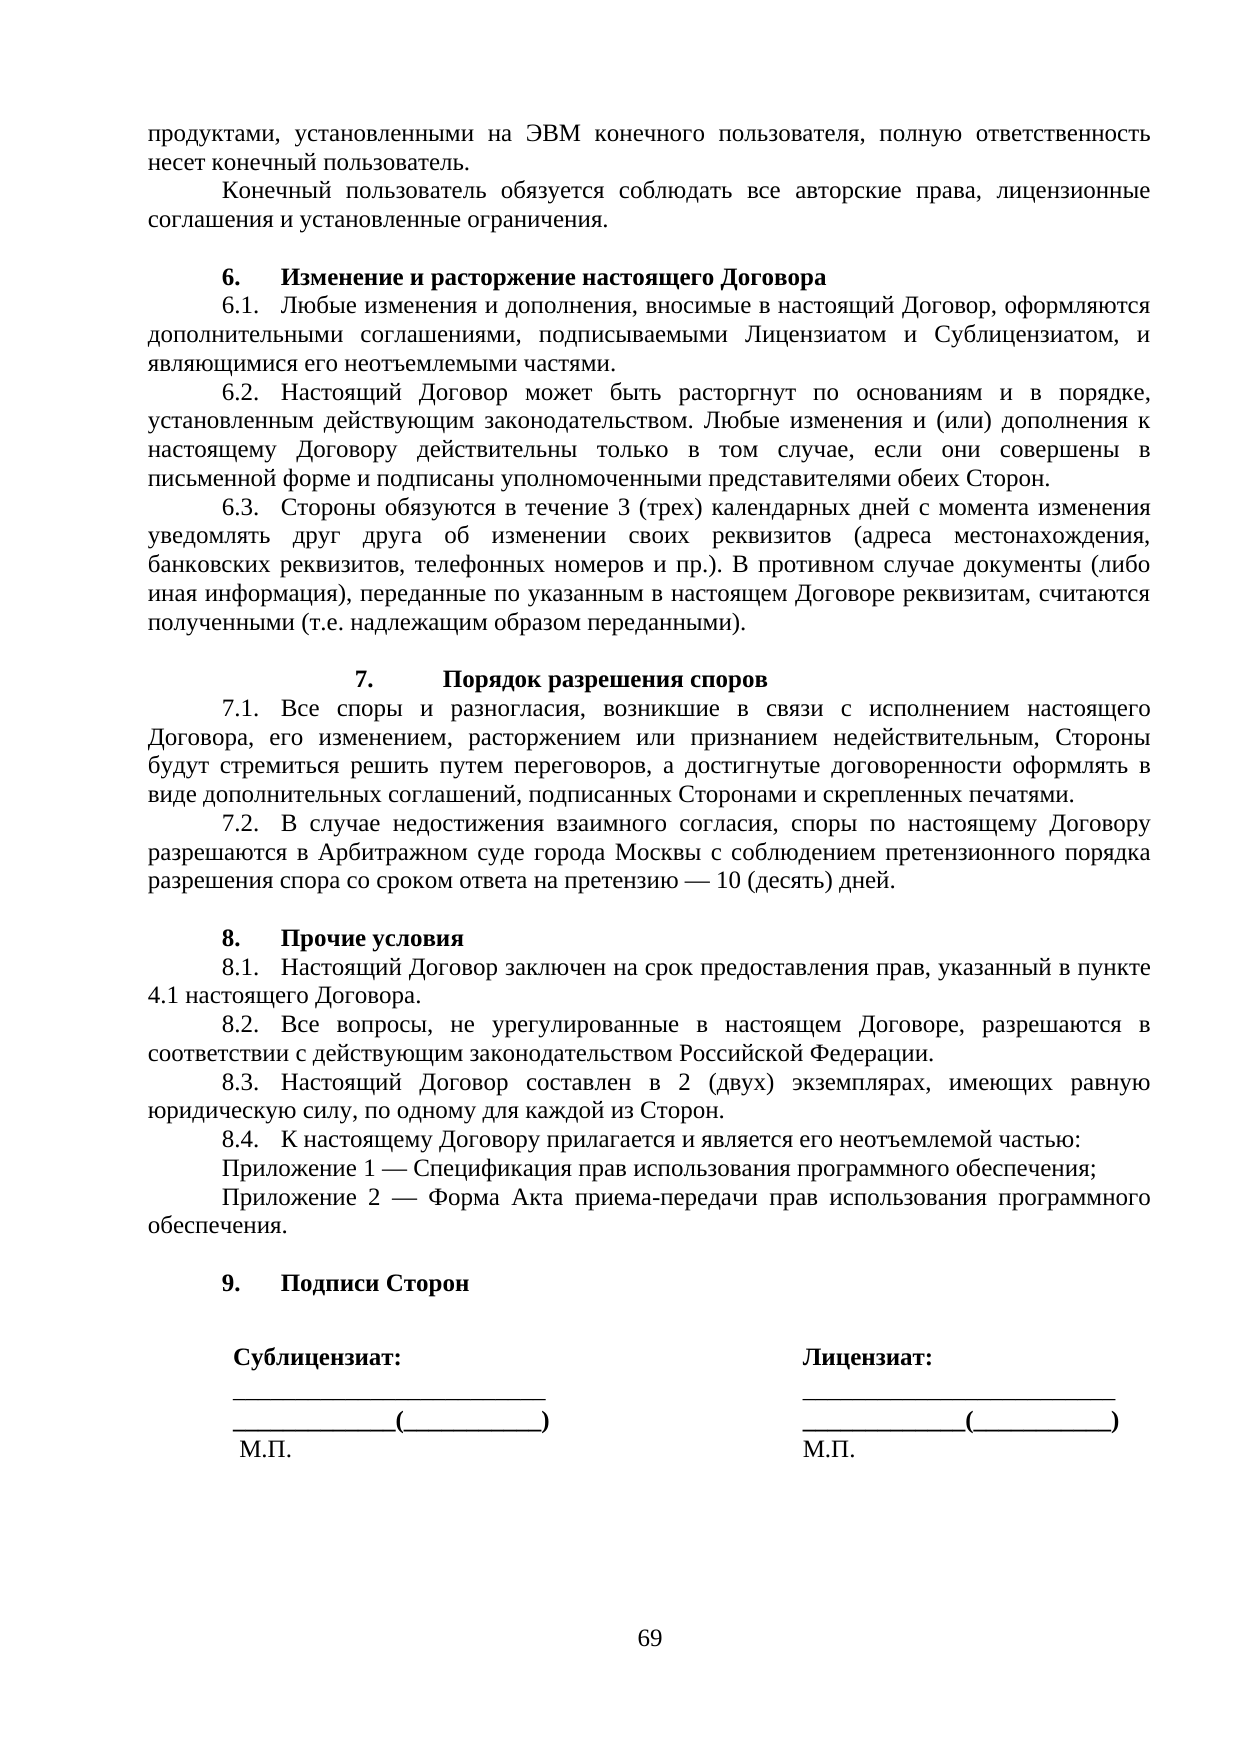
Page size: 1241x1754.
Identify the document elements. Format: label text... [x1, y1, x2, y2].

text 8.2. Все вопросы, не урегулированные в настоящем Договоре, разрешаются в соответствии с действующим законодательством Российской Федерации. [148, 1009, 1152, 1067]
text 8. Прочие условия [148, 923, 1152, 952]
list В случае недостижения взаимного согласия, споры по настоящему Договору разрешаются в Арбитражном суде города Москвы с соблюдением претензионного порядка разрешения спора со сроком ответа на претензию — 10 (десять) дней. [148, 808, 1152, 894]
text 8.3. Настоящий Договор составлен в 2 (двух) экземплярах, имеющих равную юридическую силу, по одному для каждой из Сторон. [148, 1067, 1152, 1124]
table_cell _____________(___________) М.П. [148, 1405, 718, 1470]
text Приложение 1 — Спецификация прав использования программного обеспечения; [148, 1153, 1152, 1182]
list Все споры и разногласия, возникшие в связи с исполнением настоящего Договора, его изменением, расторжением или признанием недействительным, Стороны будут стремиться решить путем переговоров, а достигнутые договоренности оформлять в виде дополнительных соглашений, подписанных Сторонами и скрепленных печатями. [148, 693, 1152, 808]
list Порядок разрешения споров [281, 664, 1152, 693]
text Конечный пользователь обязуется соблюдать все авторские права, лицензионные соглашения и установленные ограничения. [148, 176, 1152, 233]
table_header Сублицензиат: [148, 1342, 718, 1374]
text 8.1. Настоящий Договор заключен на срок предоставления прав, указанный в пункте 4.1 настоящего Договора. [148, 952, 1152, 1009]
text Приложение 2 — Форма Акта приема-передачи прав использования программного обеспечения. [148, 1182, 1152, 1239]
text 6.2. Настоящий Договор может быть расторгнут по основаниям и в порядке, установленным действующим законодательством. Любые изменения и (или) дополнения к настоящему Договору действительны только в том случае, если они совершены в письменной форме и подписаны уполномоченными представителями обеих Сторон. [148, 377, 1152, 492]
table_header Лицензиат: [718, 1342, 1240, 1374]
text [148, 118, 1152, 176]
text 6.3. Стороны обязуются в течение 3 (трех) календарных дней с момента изменения уведомлять друг друга об изменении своих реквизитов (адреса местонахождения, банковских реквизитов, телефонных номеров и пр.). В противном случае документы (либо иная информация), переданные по указанным в настоящем Договоре реквизитам, считаются полученными (т.е. надлежащим образом переданными). [148, 492, 1152, 636]
text 8.4. К настоящему Договору прилагается и является его неотъемлемой частью: [148, 1124, 1152, 1153]
text 6.1. Любые изменения и дополнения, вносимые в настоящий Договор, оформляются дополнительными соглашениями, подписываемыми Лицензиатом и Сублицензиатом, и являющимися его неотъемлемыми частями. [148, 291, 1152, 377]
table_cell _____________(___________) М.П. [718, 1405, 1240, 1470]
table_cell _________________________ [148, 1374, 718, 1405]
table_cell _________________________ [718, 1374, 1240, 1405]
list Подписи Сторон [148, 1268, 1152, 1297]
text 6. Изменение и расторжение настоящего Договора [148, 262, 1152, 291]
